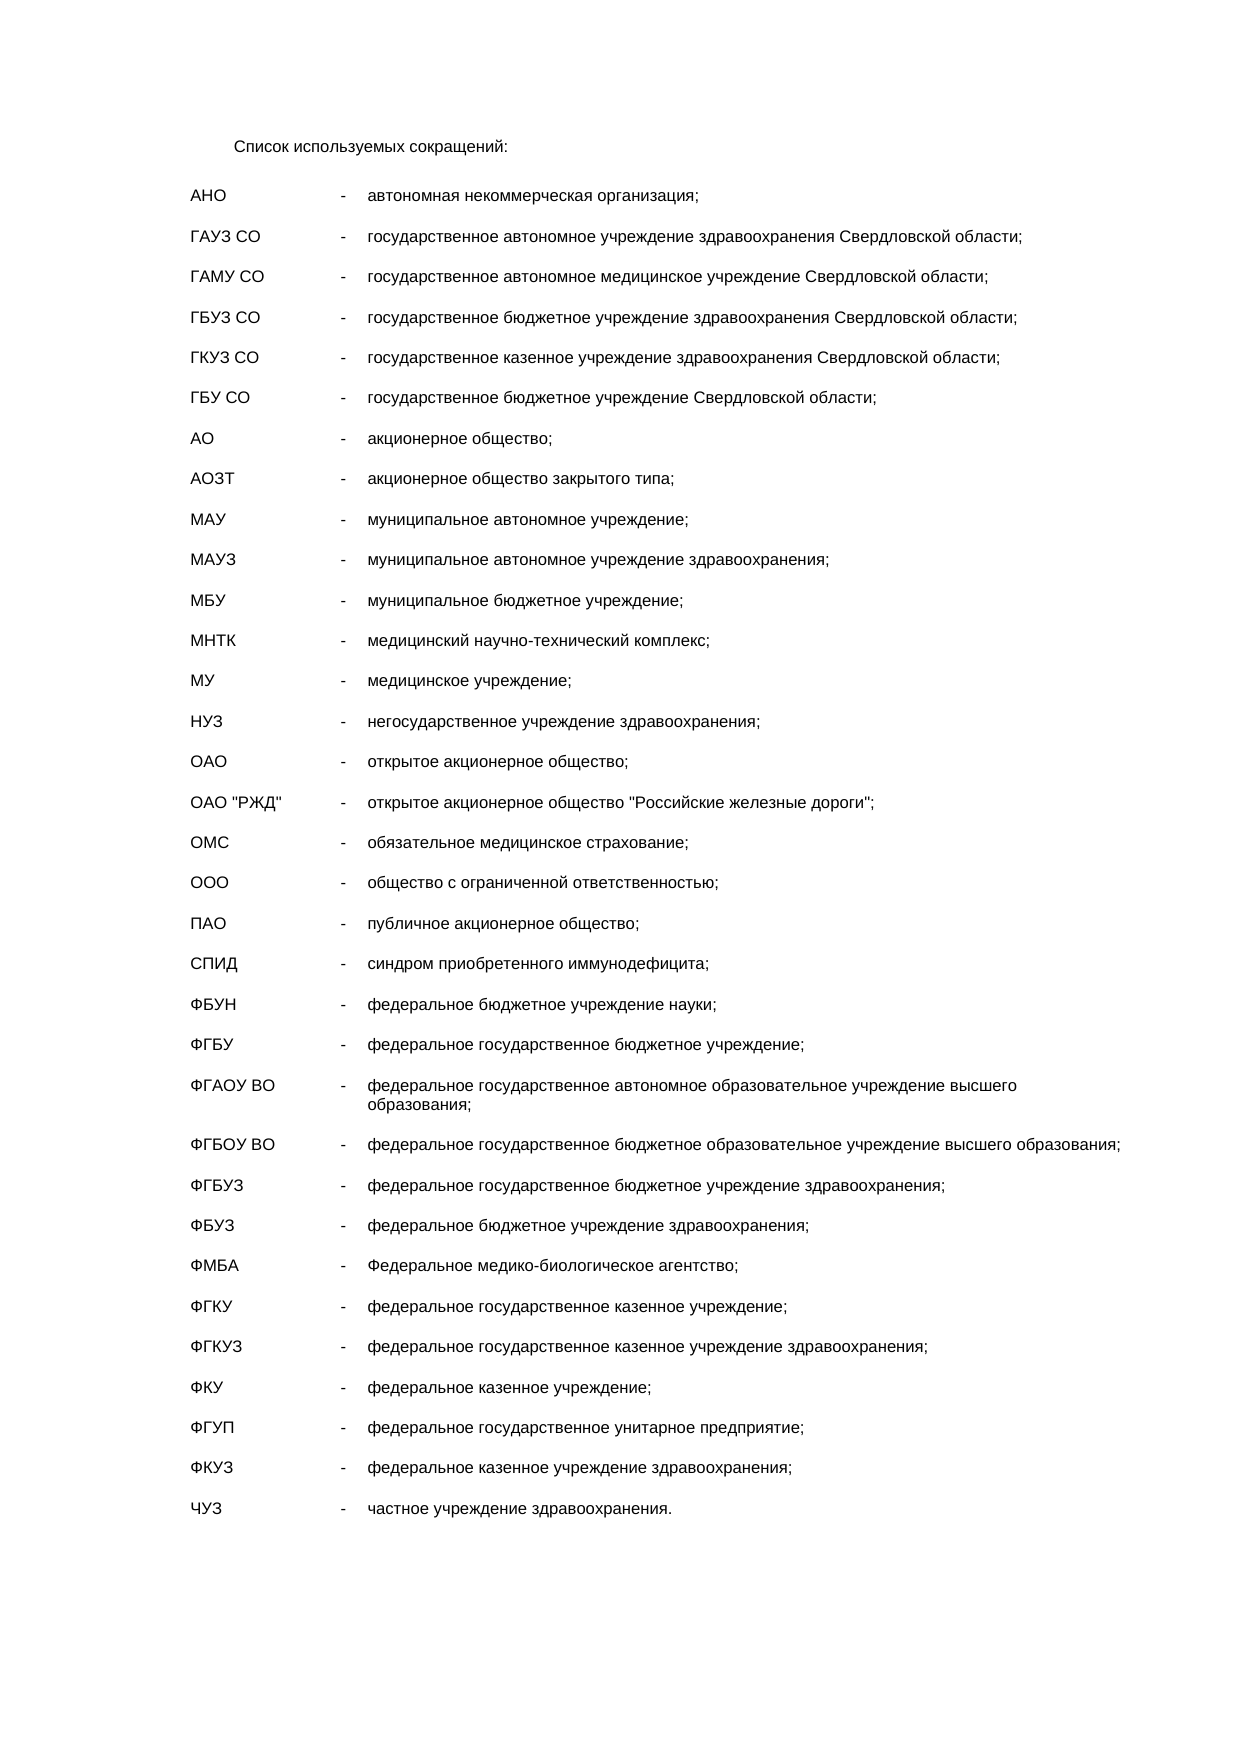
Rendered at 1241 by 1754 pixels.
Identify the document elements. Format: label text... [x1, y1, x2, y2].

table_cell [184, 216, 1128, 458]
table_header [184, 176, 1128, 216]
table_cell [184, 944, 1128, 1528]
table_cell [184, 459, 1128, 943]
text Список используемых сокращений: [177, 137, 1152, 156]
